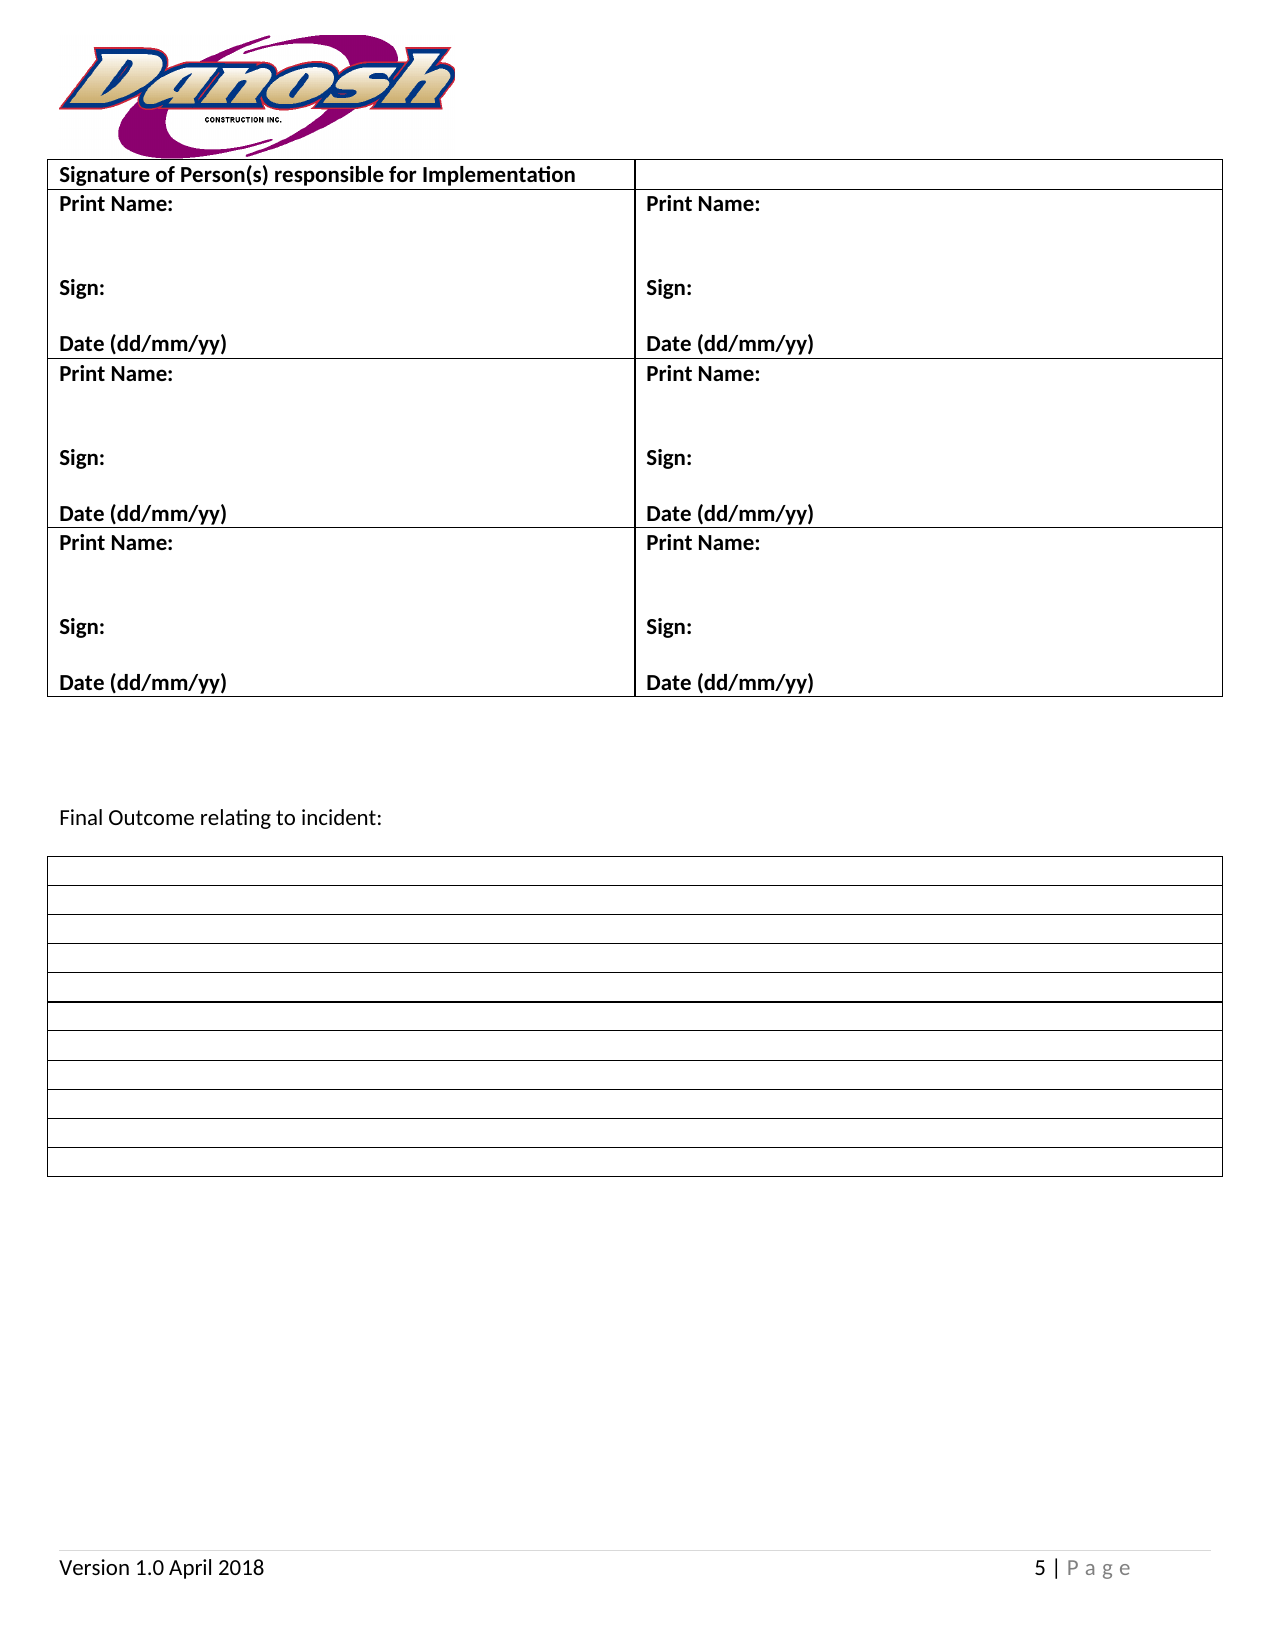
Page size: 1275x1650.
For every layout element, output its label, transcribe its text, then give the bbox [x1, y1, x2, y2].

table_header [48, 857, 1222, 885]
table_cell [48, 973, 1222, 1001]
table_cell [48, 944, 1222, 972]
table_cell Print Name: Sign: Date (dd/mm/yy) [48, 528, 634, 696]
table_cell Signature of Person(s) responsible for Implementation [48, 160, 634, 188]
table_cell [48, 1090, 1222, 1118]
table_cell Print Name: Sign: Date (dd/mm/yy) [636, 190, 1222, 358]
table_cell Print Name: Sign: Date (dd/mm/yy) [48, 359, 634, 527]
table_cell [48, 1031, 1222, 1059]
table_cell Print Name: Sign: Date (dd/mm/yy) [636, 528, 1222, 696]
table_cell [636, 160, 1222, 188]
table_cell [48, 1148, 1222, 1176]
table_cell Print Name: Sign: Date (dd/mm/yy) [636, 359, 1222, 527]
picture [59, 35, 455, 159]
table_cell [48, 1119, 1222, 1147]
table_cell [48, 1003, 1222, 1030]
text Final Outcome relating to incident: [59, 803, 1211, 831]
table_cell [48, 915, 1222, 943]
table_cell [48, 886, 1222, 914]
table_cell [48, 1061, 1222, 1088]
table_cell Print Name: Sign: Date (dd/mm/yy) [48, 190, 634, 358]
